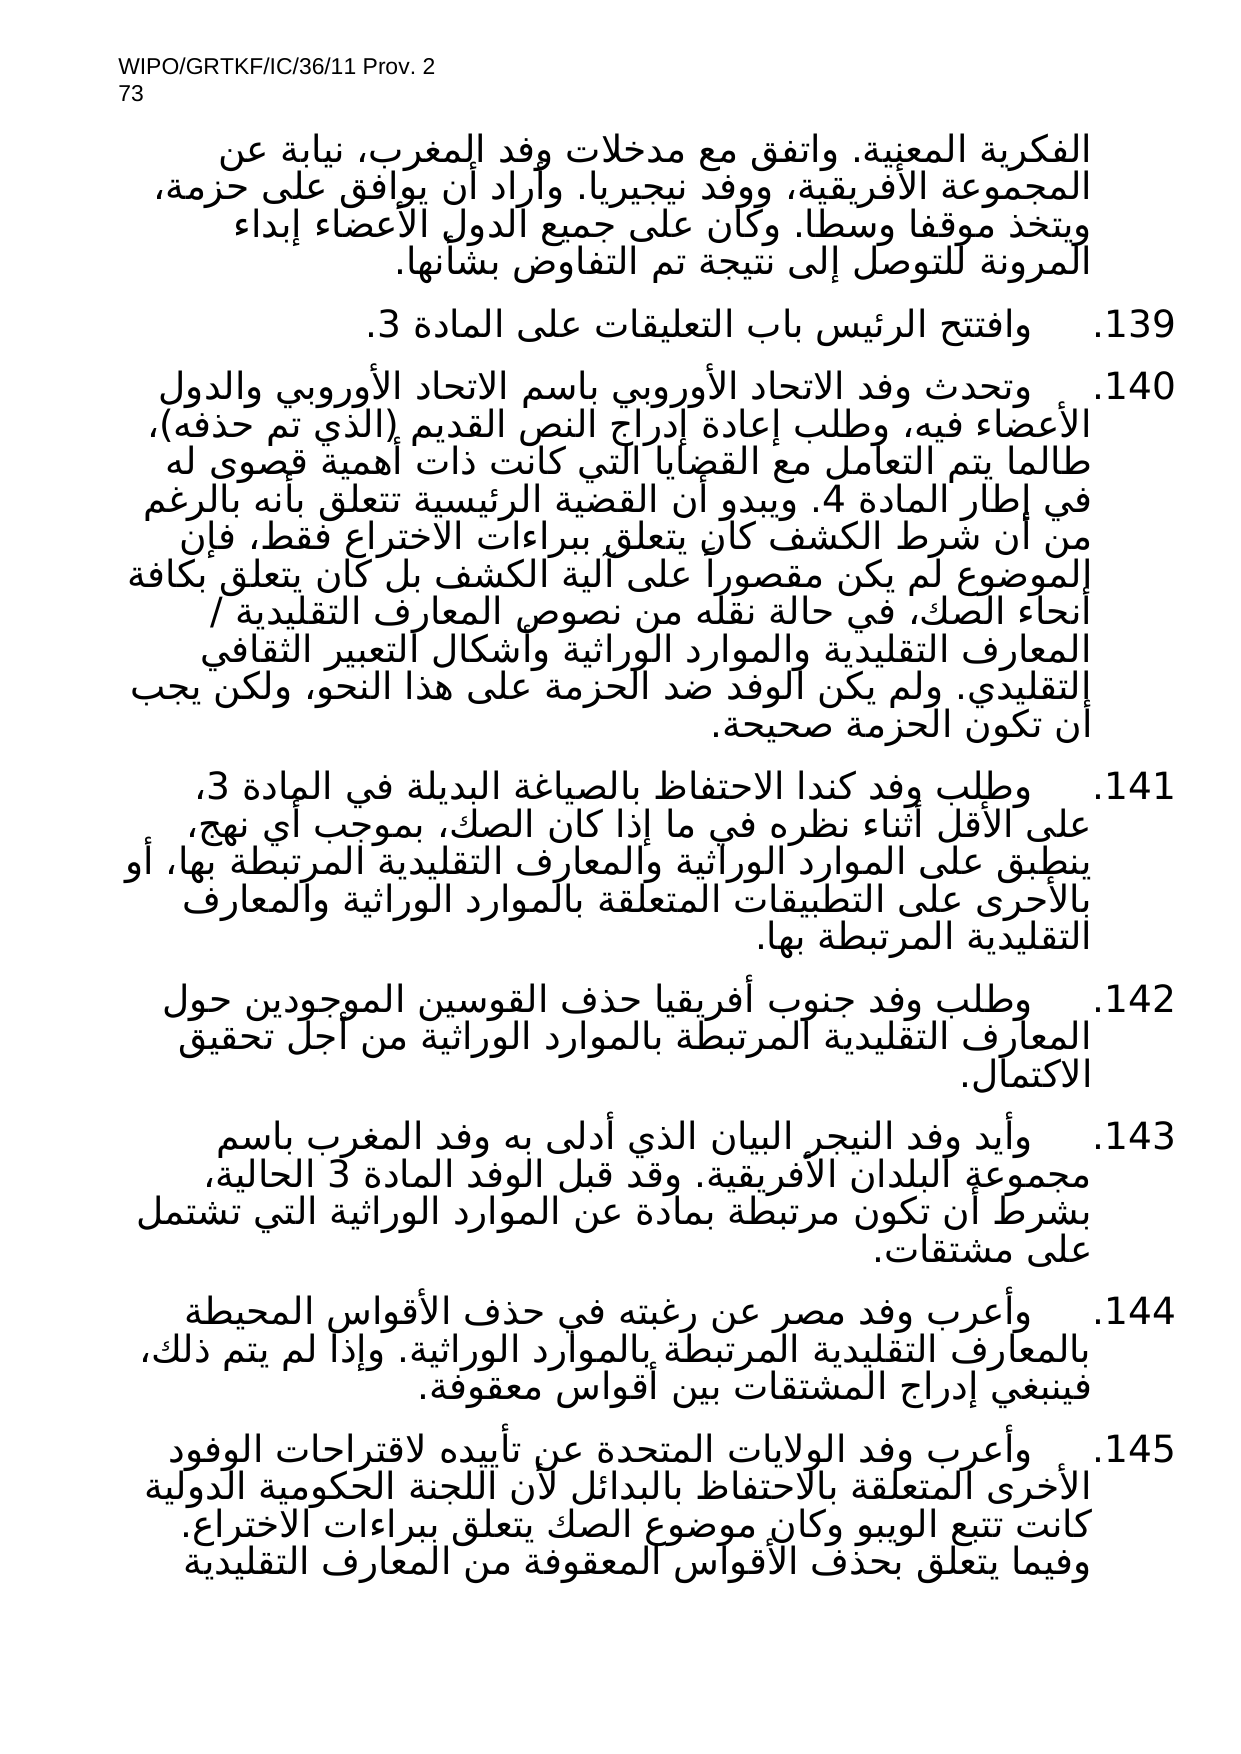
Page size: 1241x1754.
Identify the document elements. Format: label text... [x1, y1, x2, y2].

text وطلب وفد كندا الاحتفاظ بالصياغة البديلة في المادة 3، على الأقل أثناء نظره في ما إذا كان الصك، بموجب أي نهج، ينطبق على الموارد الوراثية والمعارف التقليدية المرتبطة بها، أو بالأحرى على التطبيقات المتعلقة بالموارد الوراثية والمعارف التقليدية المرتبطة بها. [118, 770, 1092, 957]
text وطلب وفد جنوب أفريقيا حذف القوسين الموجودين حول المعارف التقليدية المرتبطة بالموارد الوراثية من أجل تحقيق الاكتمال. [118, 982, 1092, 1095]
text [118, 1432, 1092, 1582]
text وافتتح الرئيس باب التعليقات على المادة 3. [118, 307, 1092, 345]
text وأيد وفد النيجر البيان الذي أدلى به وفد المغرب باسم مجموعة البلدان الأفريقية. وقد قبل الوفد المادة 3 الحالية، بشرط أن تكون مرتبطة بمادة عن الموارد الوراثية التي تشتمل على مشتقات. [118, 1120, 1092, 1270]
text وأعرب وفد مصر عن رغبته في حذف الأقواس المحيطة بالمعارف التقليدية المرتبطة بالموارد الوراثية. وإذا لم يتم ذلك، فينبغي إدراج المشتقات بين أقواس معقوفة. [118, 1295, 1092, 1407]
text وتحدث وفد الاتحاد الأوروبي باسم الاتحاد الأوروبي والدول الأعضاء فيه، وطلب إعادة إدراج النص القديم (الذي تم حذفه)، طالما يتم التعامل مع القضايا التي كانت ذات أهمية قصوى له في إطار المادة 4. ويبدو أن القضية الرئيسية تتعلق بأنه بالرغم من أن شرط الكشف كان يتعلق ببراءات الاختراع فقط، فإن الموضوع لم يكن مقصوراً على آلية الكشف بل كان يتعلق بكافة أنحاء الصك، في حالة نقله من نصوص المعارف التقليدية / المعارف التقليدية والموارد الوراثية وأشكال التعبير الثقافي التقليدي. ولم يكن الوفد ضد الحزمة على هذا النحو، ولكن يجب أن تكون الحزمة صحيحة. [118, 370, 1092, 745]
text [118, 132, 1092, 282]
